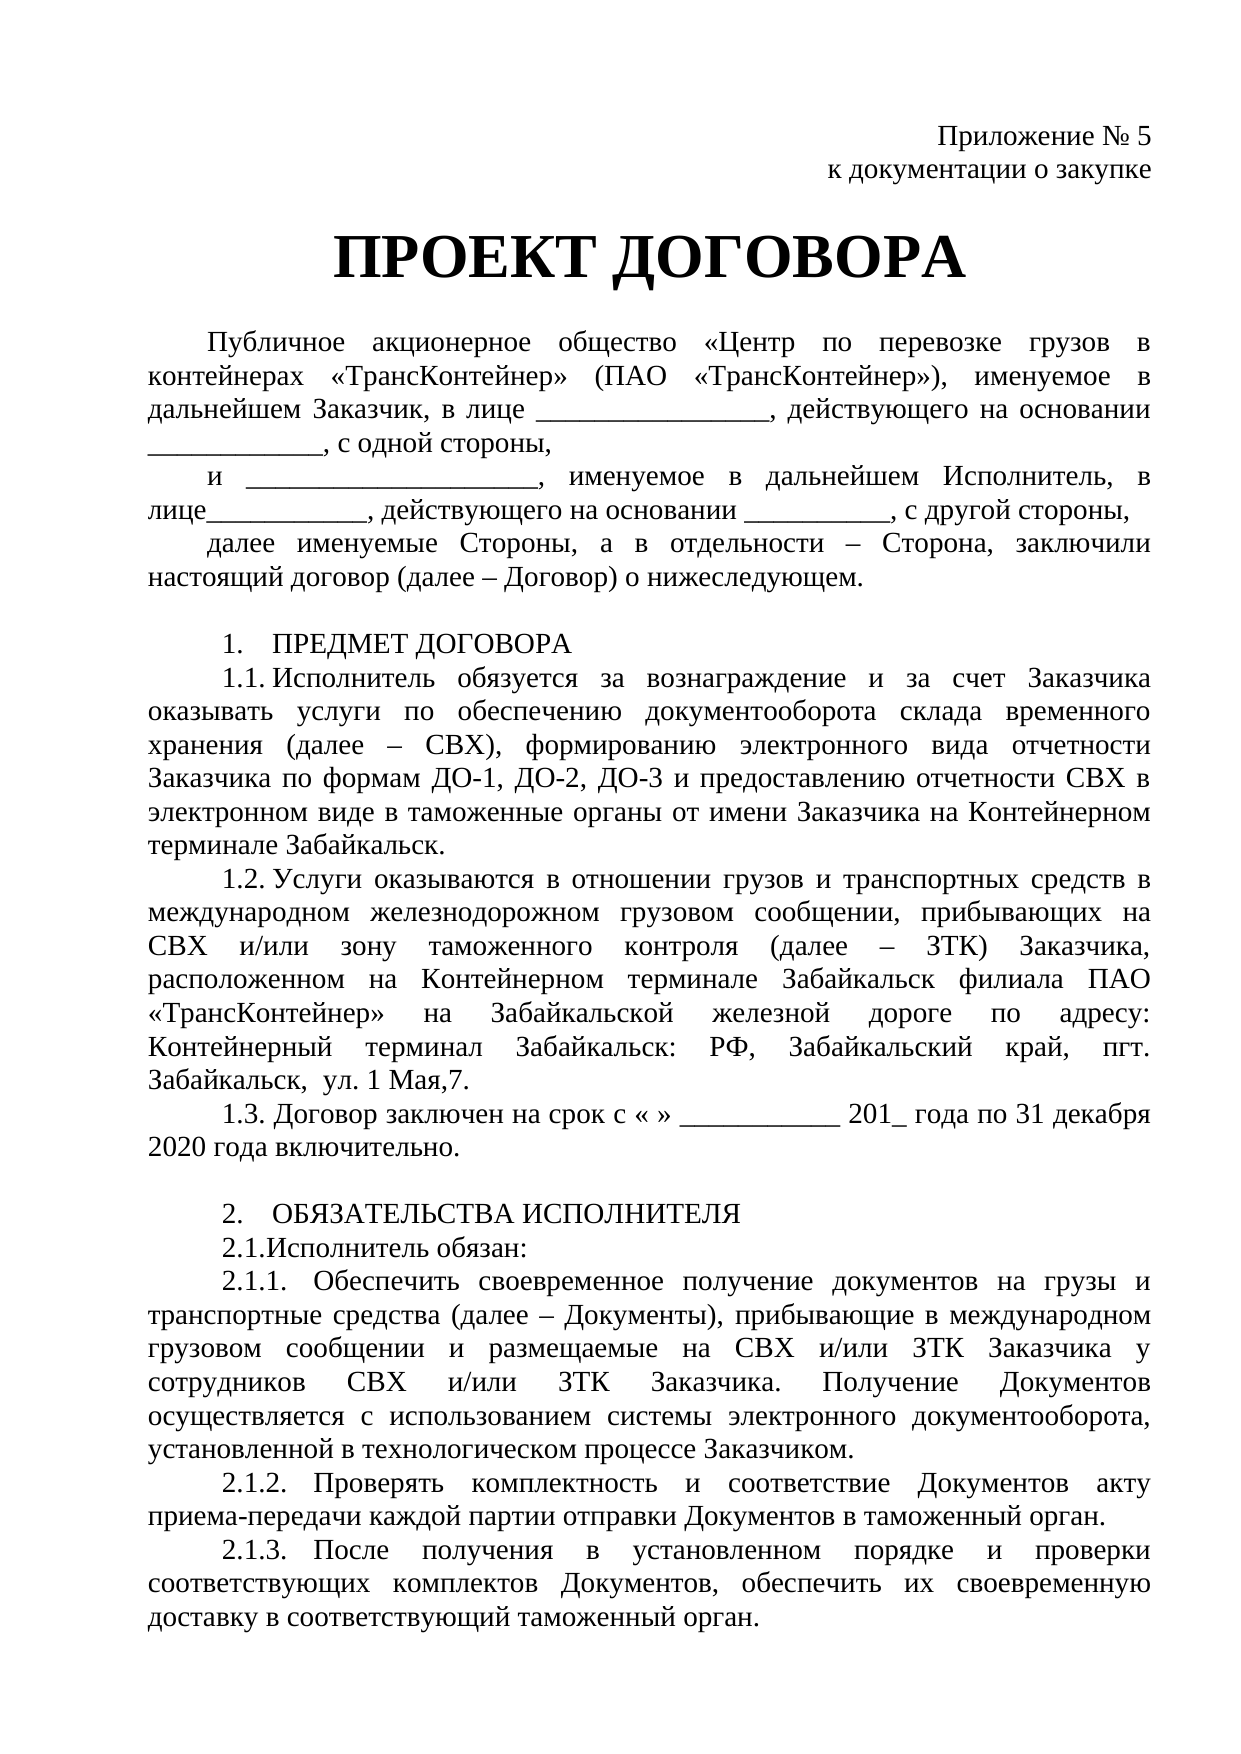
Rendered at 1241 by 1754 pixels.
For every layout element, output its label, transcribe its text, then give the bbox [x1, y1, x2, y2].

text Публичное акционерное общество «Центр по перевозке грузов в контейнерах «ТрансКонтейнер» (ПАО «ТрансКонтейнер»), именуемое в дальнейшем Заказчик, в лице ________________, действующего на основании ____________, с одной стороны, [148, 324, 1152, 458]
list После получения в установленном порядке и проверки соответствующих комплектов Документов, обеспечить их своевременную доставку в соответствующий таможенный орган. [148, 1532, 1152, 1632]
text ПРОЕКТ ДОГОВОРА [148, 219, 1152, 291]
list Проверять комплектность и соответствие Документов акту приема-передачи каждой партии отправки Документов в таможенный орган. [148, 1465, 1152, 1532]
text 1.3. Договор заключен на срок с « » ___________ 201_ года по 31 декабря 2020 года включительно. [148, 1096, 1152, 1163]
text и ____________________, именуемое в дальнейшем Исполнитель, в лице___________, действующего на основании __________, с другой стороны, [148, 458, 1152, 526]
list ОБЯЗАТЕЛЬСТВА ИСПОЛНИТЕЛЯ [148, 1196, 1152, 1230]
list Услуги оказываются в отношении грузов и транспортных средств в международном железнодорожном грузовом сообщении, прибывающих на СВХ и/или зону таможенного контроля (далее – ЗТК) Заказчика, расположенном на Контейнерном терминале Забайкальск филиала ПАО «ТрансКонтейнер» на Забайкальской железной дороге по адресу: Контейнерный терминал Забайкальск: РФ, Забайкальский край, пгт. Забайкальск, ул. 1 Мая,7. [148, 861, 1152, 1096]
list Исполнитель обязан: [148, 1230, 1152, 1263]
text далее именуемые Стороны, а в отдельности – Сторона, заключили настоящий договор (далее – Договор) о нижеследующем. [148, 526, 1152, 593]
list ПРЕДМЕТ ДОГОВОРА [148, 626, 1152, 660]
text Приложение № 5 [204, 118, 1152, 152]
text к документации о закупке [148, 152, 1152, 185]
list Обеспечить своевременное получение документов на грузы и транспортные средства (далее – Документы), прибывающие в международном грузовом сообщении и размещаемые на СВХ и/или ЗТК Заказчика у сотрудников СВХ и/или ЗТК Заказчика. Получение Документов осуществляется с использованием системы электронного документооборота, установленной в технологическом процессе Заказчиком. [148, 1263, 1152, 1465]
list Исполнитель обязуется за вознаграждение и за счет Заказчика оказывать услуги по обеспечению документооборота склада временного хранения (далее – СВХ), формированию электронного вида отчетности Заказчика по формам ДО-1, ДО-2, ДО-3 и предоставлению отчетности СВХ в электронном виде в таможенные органы от имени Заказчика на Контейнерном терминале Забайкальск. [148, 660, 1152, 861]
